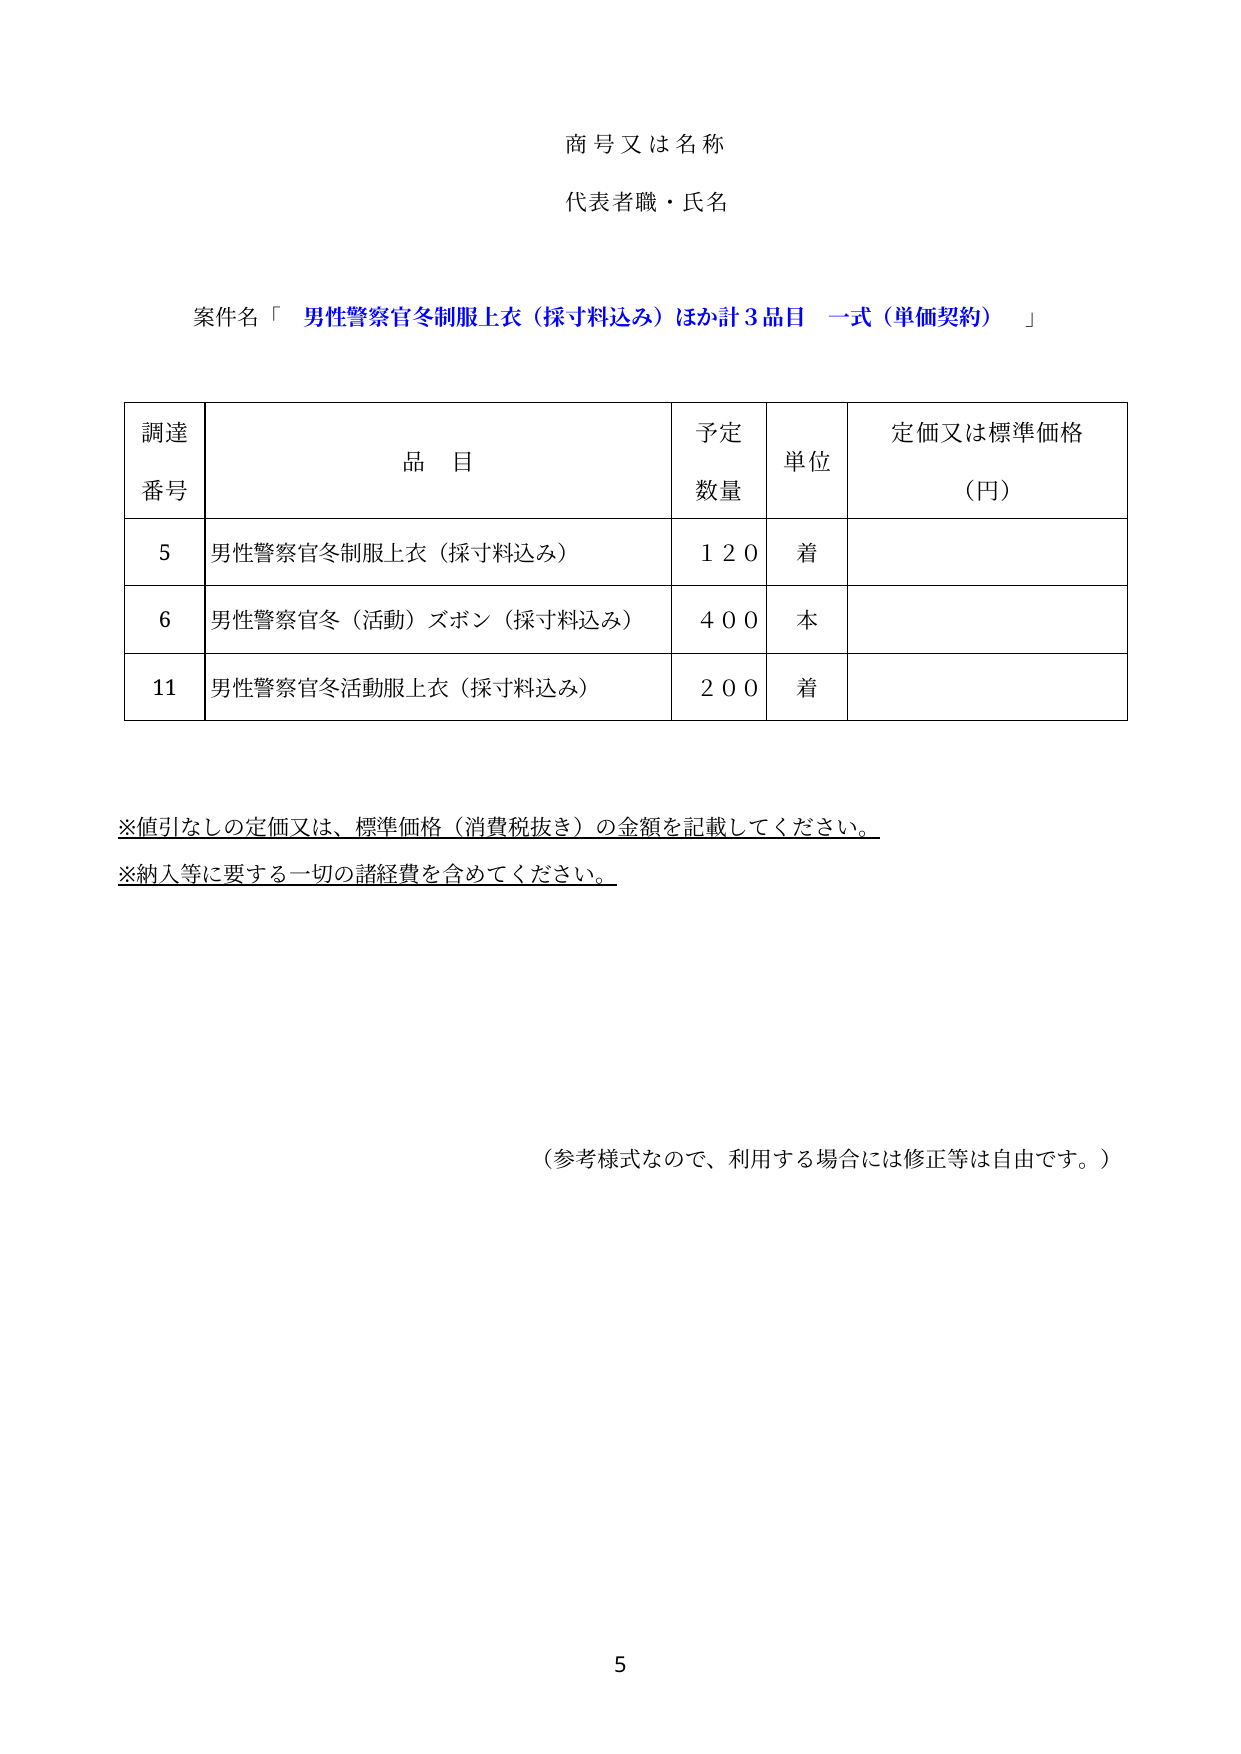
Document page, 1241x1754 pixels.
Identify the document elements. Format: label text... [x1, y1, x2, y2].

table_header 単位 [767, 403, 847, 518]
table_cell 着 [767, 654, 847, 720]
table_header 調達 番号 [125, 403, 204, 518]
text ※納入等に要する一切の諸経費を含めてください。 [118, 857, 1122, 889]
table_header 品 目 [206, 403, 671, 518]
table_cell 本 [767, 586, 847, 652]
text 案件名「 男性警察官冬制服上衣（採寸料込み）ほか計３品目 一式（単価契約） 」 [118, 287, 1122, 344]
table_cell １２０ [672, 519, 766, 585]
table_cell 男性警察官冬制服上衣（採寸料込み） [206, 519, 671, 585]
text ※値引なしの定価又は、標準価格（消費税抜き）の金額を記載してください。 [118, 810, 1122, 842]
table_cell 男性警察官冬（活動）ズボン（採寸料込み） [206, 586, 671, 652]
table_cell 11 [125, 654, 204, 720]
table_cell ４００ [672, 586, 766, 652]
table_cell 5 [125, 519, 204, 585]
text 代表者職・氏名 [118, 172, 1122, 229]
table_cell 6 [125, 586, 204, 652]
table_cell ２００ [672, 654, 766, 720]
table_cell [848, 586, 1127, 652]
text （参考様式なので、利用する場合には修正等は自由です。） [118, 1129, 1122, 1187]
table_header 定価又は標準価格 （円） [848, 403, 1127, 518]
table_cell [848, 654, 1127, 720]
table_cell 着 [767, 519, 847, 585]
table_cell [848, 519, 1127, 585]
table_header 予定 数量 [672, 403, 766, 518]
table_cell 男性警察官冬活動服上衣（採寸料込み） [206, 654, 671, 720]
text 商号又は名称 [118, 114, 1122, 172]
